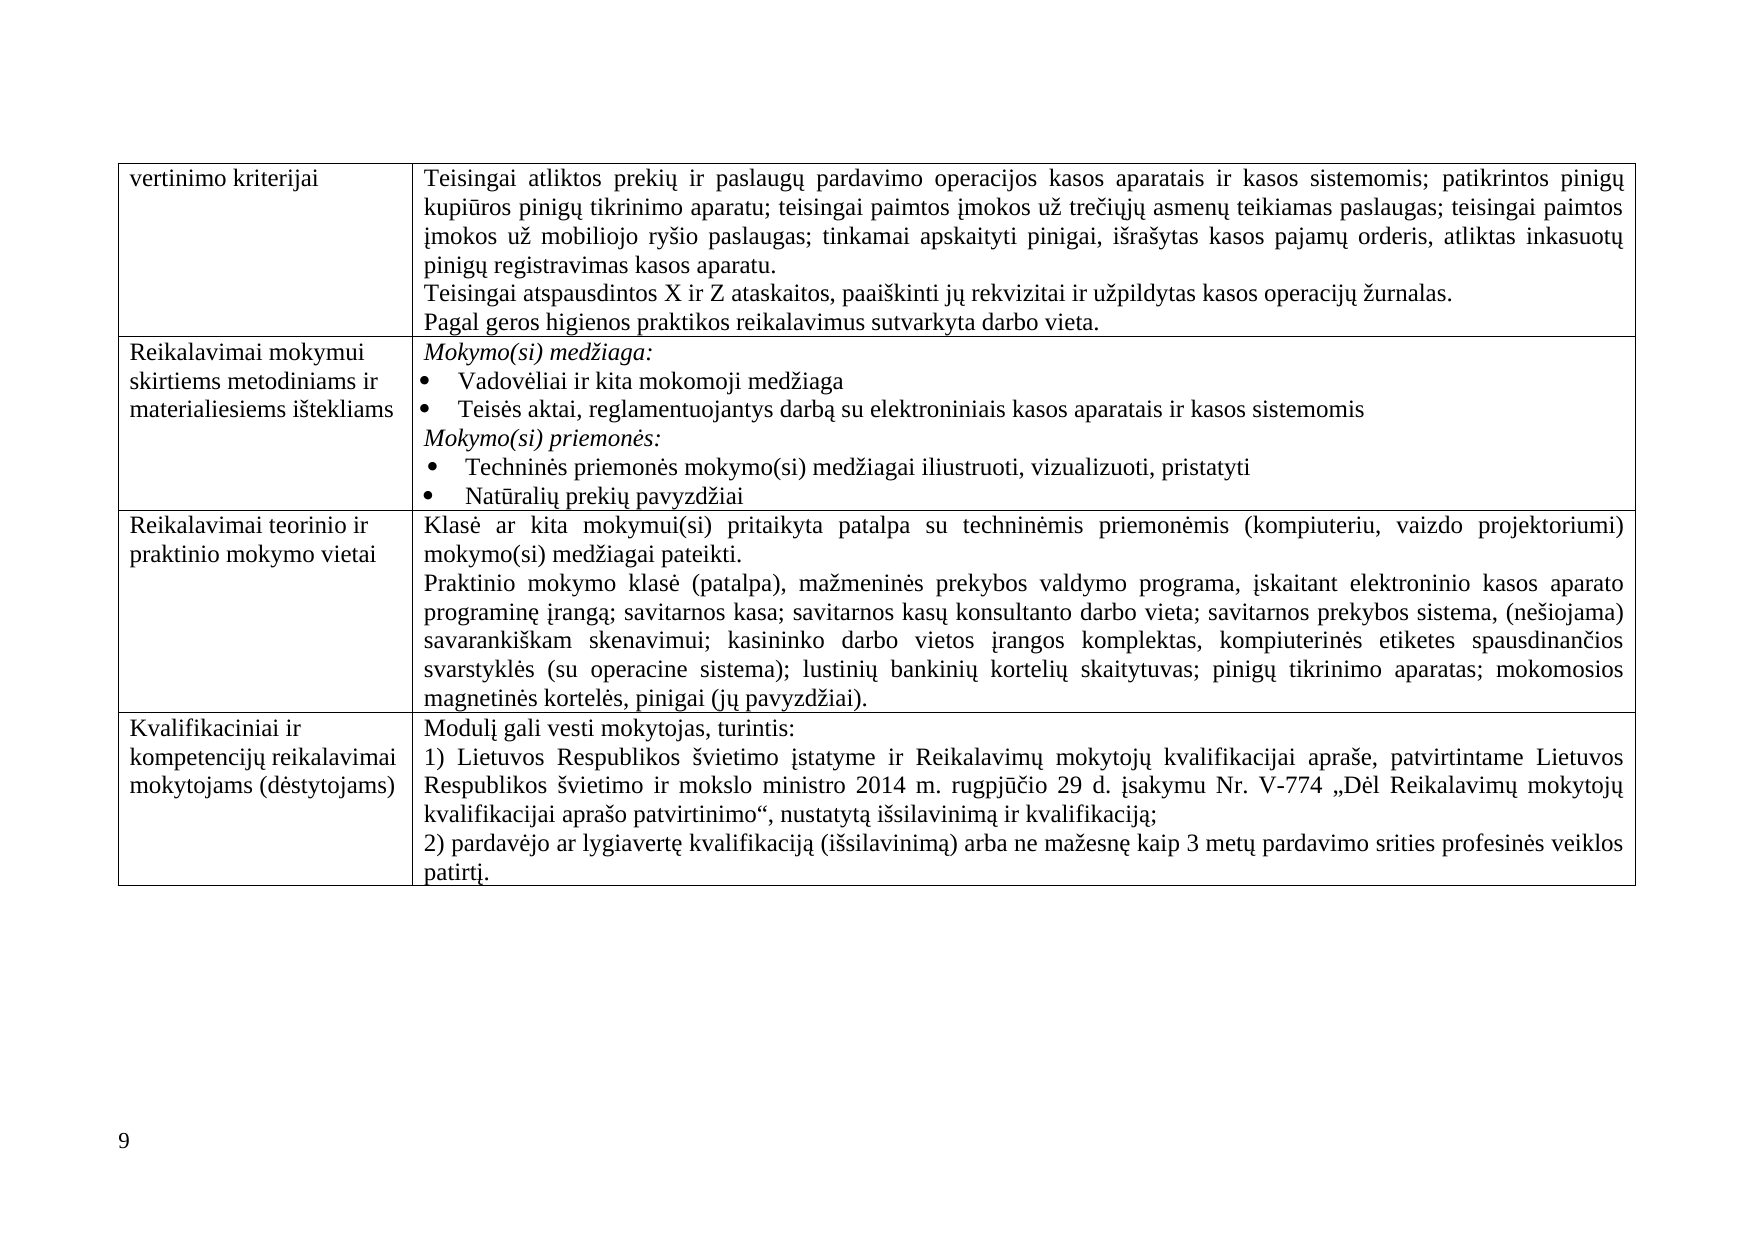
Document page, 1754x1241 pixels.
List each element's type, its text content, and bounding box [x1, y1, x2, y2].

table_cell Klasė ar kita mokymui(si) pritaikyta patalpa su techninėmis priemonėmis (kompiuteriu, vaizdo projektoriumi) mokymo(si) medžiagai pateikti. Praktinio mokymo klasė (patalpa), mažmeninės prekybos valdymo programa, įskaitant elektroninio kasos aparato programinę įrangą; savitarnos kasa; savitarnos kasų konsultanto darbo vieta; savitarnos prekybos sistema, (nešiojama) savarankiškam skenavimui; kasininko darbo vietos įrangos komplektas, kompiuterinės etiketes spausdinančios svarstyklės (su operacine sistema); lustinių bankinių kortelių skaitytuvas; pinigų tikrinimo aparatas; mokomosios magnetinės kortelės, pinigai (jų pavyzdžiai). [413, 511, 1635, 712]
table_cell Reikalavimai teorinio ir praktinio mokymo vietai [119, 511, 412, 712]
table_cell Mokymo(si) medžiaga: Vadovėliai ir kita mokomoji medžiaga Teisės aktai, reglamentuojantys darbą su elektroniniais kasos aparatais ir kasos sistemomis Mokymo(si) priemonės: Techninės priemonės mokymo(si) medžiagai iliustruoti, vizualizuoti, pristatyti Natūralių prekių pavyzdžiai [413, 337, 1635, 509]
table_cell Modulį gali vesti mokytojas, turintis: 1) Lietuvos Respublikos švietimo įstatyme ir Reikalavimų mokytojų kvalifikacijai apraše, patvirtintame Lietuvos Respublikos švietimo ir mokslo ministro 2014 m. rugpjūčio 29 d. įsakymu Nr. V-774 „Dėl Reikalavimų mokytojų kvalifikacijai aprašo patvirtinimo“, nustatytą išsilavinimą ir kvalifikaciją; 2) pardavėjo ar lygiavertę kvalifikaciją (išsilavinimą) arba ne mažesnę kaip 3 metų pardavimo srities profesinės veiklos patirtį. [413, 713, 1635, 885]
table_cell Reikalavimai mokymui skirtiems metodiniams ir materialiesiems ištekliams [119, 337, 412, 509]
table_cell Kvalifikaciniai ir kompetencijų reikalavimai mokytojams (dėstytojams) [119, 713, 412, 885]
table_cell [413, 164, 1635, 336]
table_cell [119, 164, 412, 336]
